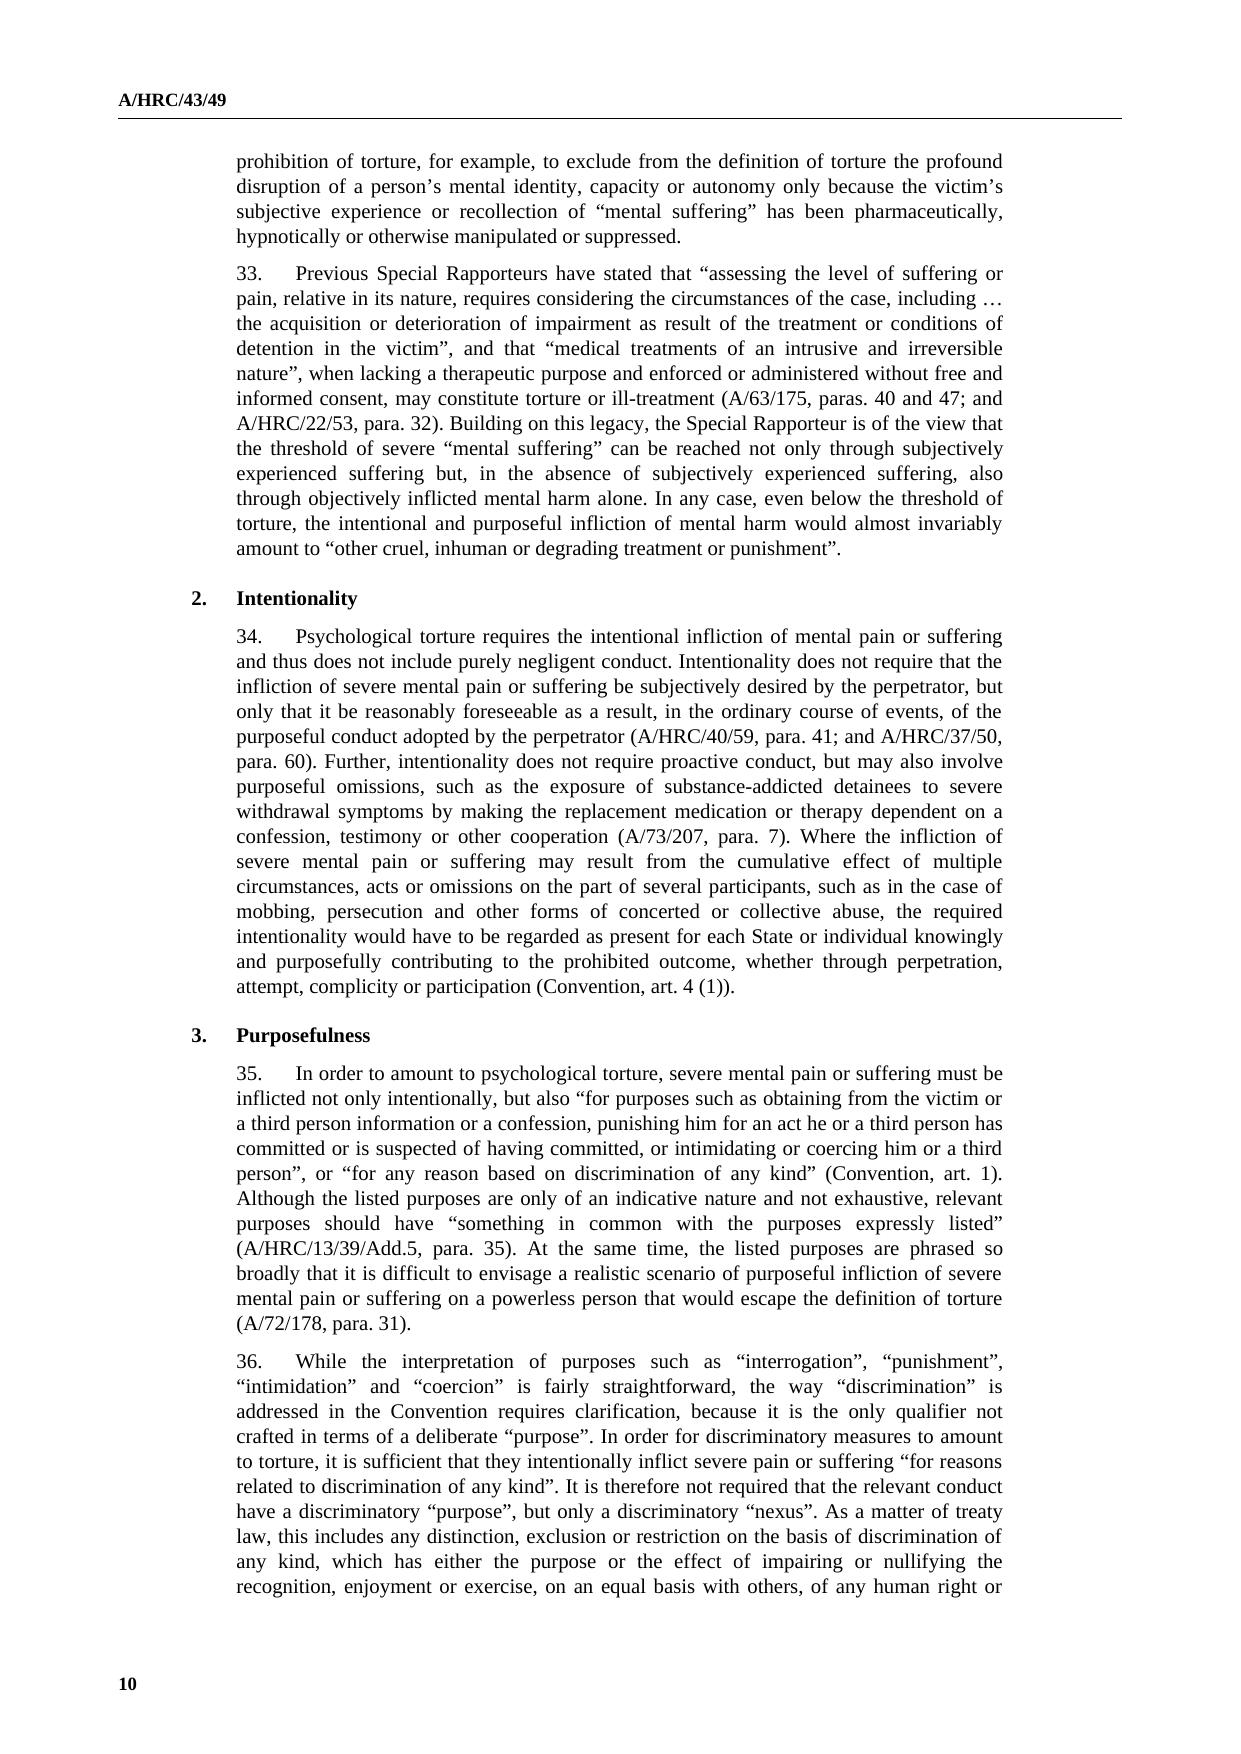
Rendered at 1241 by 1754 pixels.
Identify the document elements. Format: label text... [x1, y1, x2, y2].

text 35. In order to amount to psychological torture, severe mental pain or suffering must be inflicted not only intentionally, but also “for purposes such as obtaining from the victim or a third person information or a confession, punishing him for an act he or a third person has committed or is suspected of having committed, or intimidating or coercing him or a third person”, or “for any reason based on discrimination of any kind” (Convention, art. 1). Although the listed purposes are only of an indicative nature and not exhaustive, relevant purposes should have “something in common with the purposes expressly listed” (A/HRC/13/39/Add.5, para. 35). At the same time, the listed purposes are phrased so broadly that it is difficult to envisage a realistic scenario of purposeful infliction of severe mental pain or suffering on a powerless person that would escape the definition of torture (A/72/178, para. 31). [236, 1060, 1004, 1335]
text 33. Previous Special Rapporteurs have stated that “assessing the level of suffering or pain, relative in its nature, requires considering the circumstances of the case, including … the acquisition or deterioration of impairment as result of the treatment or conditions of detention in the victim”, and that “medical treatments of an intrusive and irreversible nature”, when lacking a therapeutic purpose and enforced or administered without free and informed consent, may constitute torture or ill-treatment (A/63/175, paras. 40 and 47; and A/HRC/22/53, para. 32). Building on this legacy, the Special Rapporteur is of the view that the threshold of severe “mental suffering” can be reached not only through subjectively experienced suffering but, in the absence of subjectively experienced suffering, also through objectively inflicted mental harm alone. In any case, even below the threshold of torture, the intentional and purposeful infliction of mental harm would almost invariably amount to “other cruel, inhuman or degrading treatment or punishment”. [236, 260, 1004, 560]
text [236, 148, 1004, 248]
text 2. Intentionality [118, 585, 1004, 610]
text 34. Psychological torture requires the intentional infliction of mental pain or suffering and thus does not include purely negligent conduct. Intentionality does not require that the infliction of severe mental pain or suffering be subjectively desired by the perpetrator, but only that it be reasonably foreseeable as a result, in the ordinary course of events, of the purposeful conduct adopted by the perpetrator (A/HRC/40/59, para. 41; and A/HRC/37/50, para. 60). Further, intentionality does not require proactive conduct, but may also involve purposeful omissions, such as the exposure of substance-addicted detainees to severe withdrawal symptoms by making the replacement medication or therapy dependent on a confession, testimony or other cooperation (A/73/207, para. 7). Where the infliction of severe mental pain or suffering may result from the cumulative effect of multiple circumstances, acts or omissions on the part of several participants, such as in the case of mobbing, persecution and other forms of concerted or collective abuse, the required intentionality would have to be regarded as present for each State or individual knowingly and purposefully contributing to the prohibited outcome, whether through perpetration, attempt, complicity or participation (Convention, art. 4 (1)). [236, 623, 1004, 998]
text 3. Purposefulness [118, 1023, 1004, 1048]
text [236, 1348, 1004, 1598]
